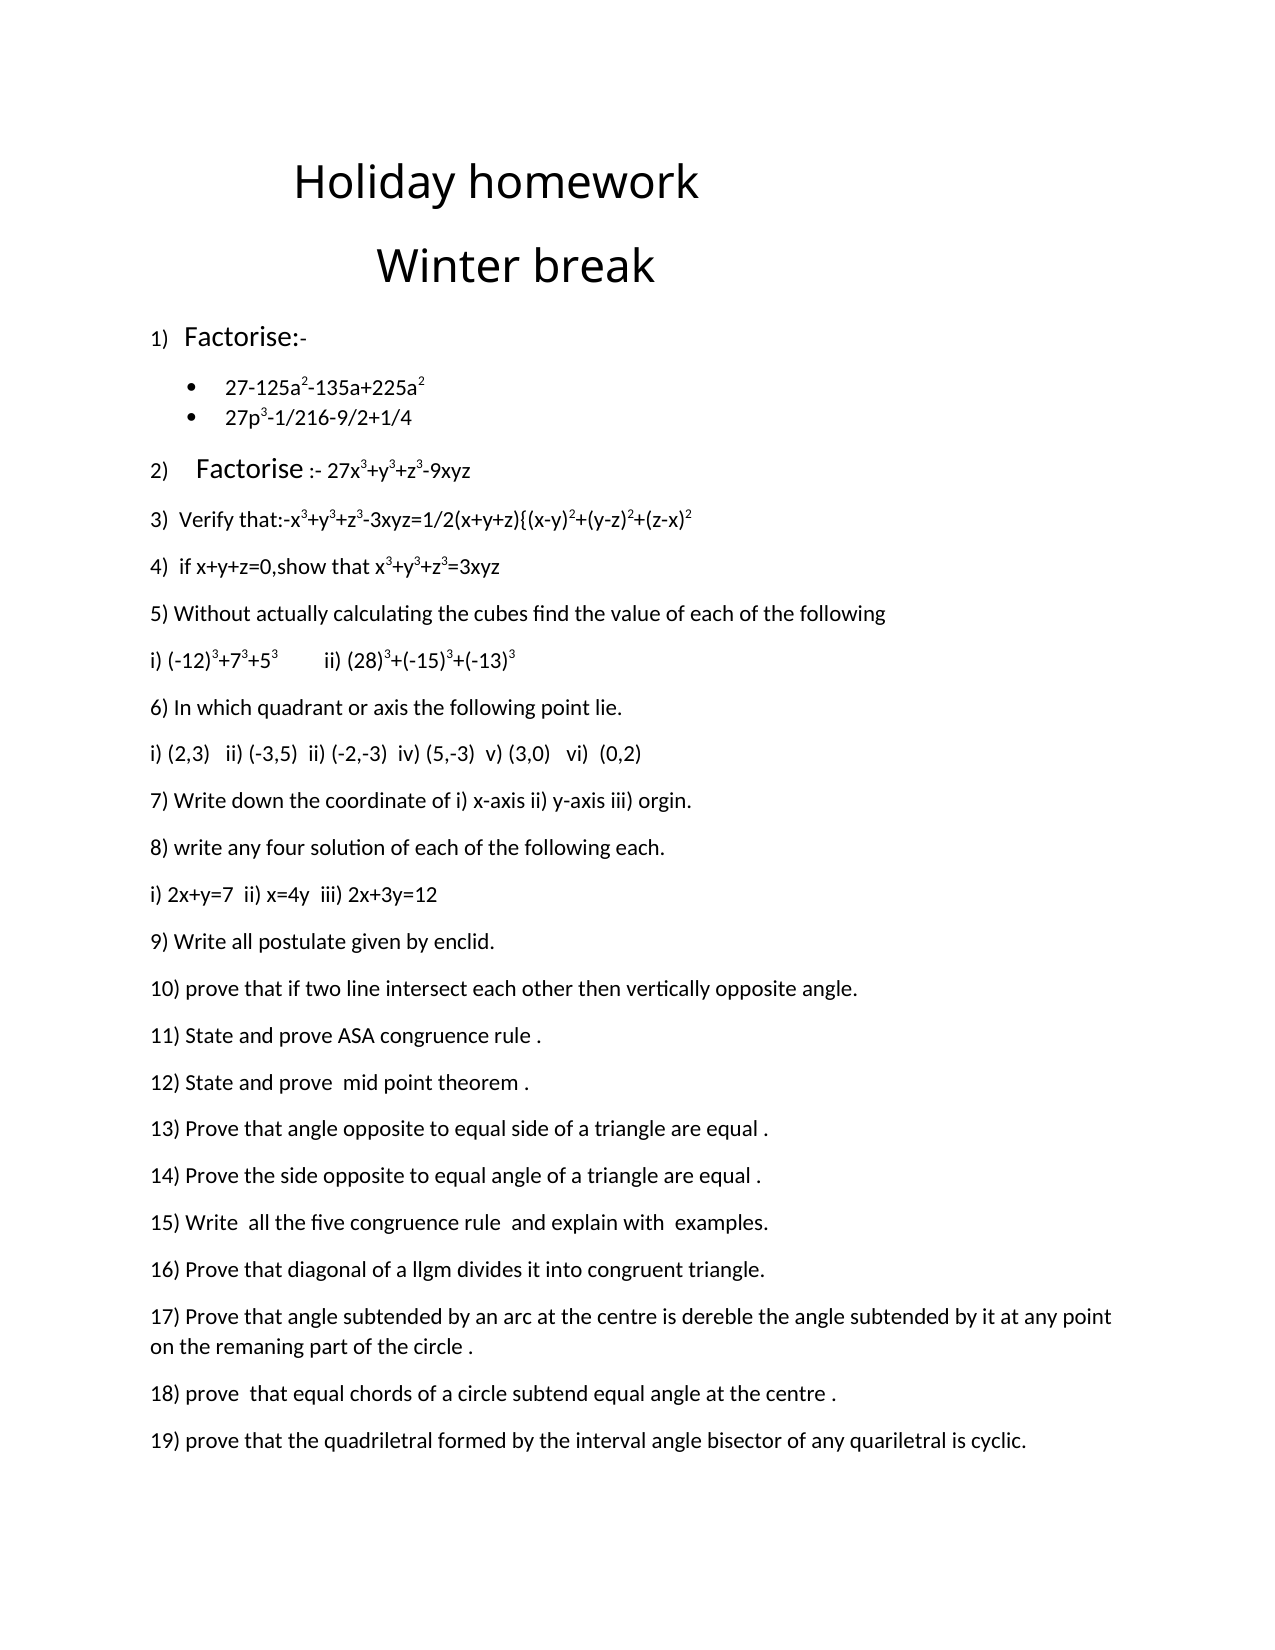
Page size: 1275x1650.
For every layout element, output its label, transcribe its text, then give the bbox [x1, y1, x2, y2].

text 18) prove that equal chords of a circle subtend equal angle at the centre . [150, 1379, 1125, 1407]
list 27p3-1/216-9/2+1/4 [187, 403, 1125, 431]
text 10) prove that if two line intersect each other then vertically opposite angle. [150, 974, 1125, 1002]
text Winter break [150, 234, 1125, 296]
text 14) Prove the side opposite to equal angle of a triangle are equal . [150, 1161, 1125, 1189]
text 1) Factorise:- [150, 318, 1125, 353]
text 11) State and prove ASA congruence rule . [150, 1021, 1125, 1049]
text i) (-12)3+73+53 ii) (28)3+(-15)3+(-13)3 [150, 646, 1125, 674]
text 5) Without actually calculating the cubes find the value of each of the following [150, 599, 1125, 627]
text 8) write any four solution of each of the following each. [150, 833, 1125, 861]
text 17) Prove that angle subtended by an arc at the centre is dereble the angle subtended by it at any point on the remaning part of the circle . [150, 1302, 1125, 1360]
text i) 2x+y=7 ii) x=4y iii) 2x+3y=12 [150, 880, 1125, 908]
text 9) Write all postulate given by enclid. [150, 927, 1125, 955]
text 16) Prove that diagonal of a llgm divides it into congruent triangle. [150, 1255, 1125, 1283]
text 4) if x+y+z=0,show that x3+y3+z3=3xyz [150, 552, 1125, 580]
text 3) Verify that:-x3+y3+z3-3xyz=1/2(x+y+z){(x-y)2+(y-z)2+(z-x)2 [150, 505, 1125, 533]
text 7) Write down the coordinate of i) x-axis ii) y-axis iii) orgin. [150, 786, 1125, 814]
text i) (2,3) ii) (-3,5) ii) (-2,-3) iv) (5,-3) v) (3,0) vi) (0,2) [150, 739, 1125, 768]
list 27-125a2-135a+225a2 [187, 373, 1125, 401]
text 12) State and prove mid point theorem . [150, 1068, 1125, 1096]
text 6) In which quadrant or axis the following point lie. [150, 693, 1125, 721]
text 19) prove that the quadriletral formed by the interval angle bisector of any quariletral is cyclic. [150, 1426, 1125, 1454]
text 13) Prove that angle opposite to equal side of a triangle are equal . [150, 1114, 1125, 1143]
text 2) Factorise :- 27x3+y3+z3-9xyz [150, 450, 1125, 486]
text 15) Write all the five congruence rule and explain with examples. [150, 1208, 1125, 1236]
text Holiday homework [150, 150, 1125, 212]
